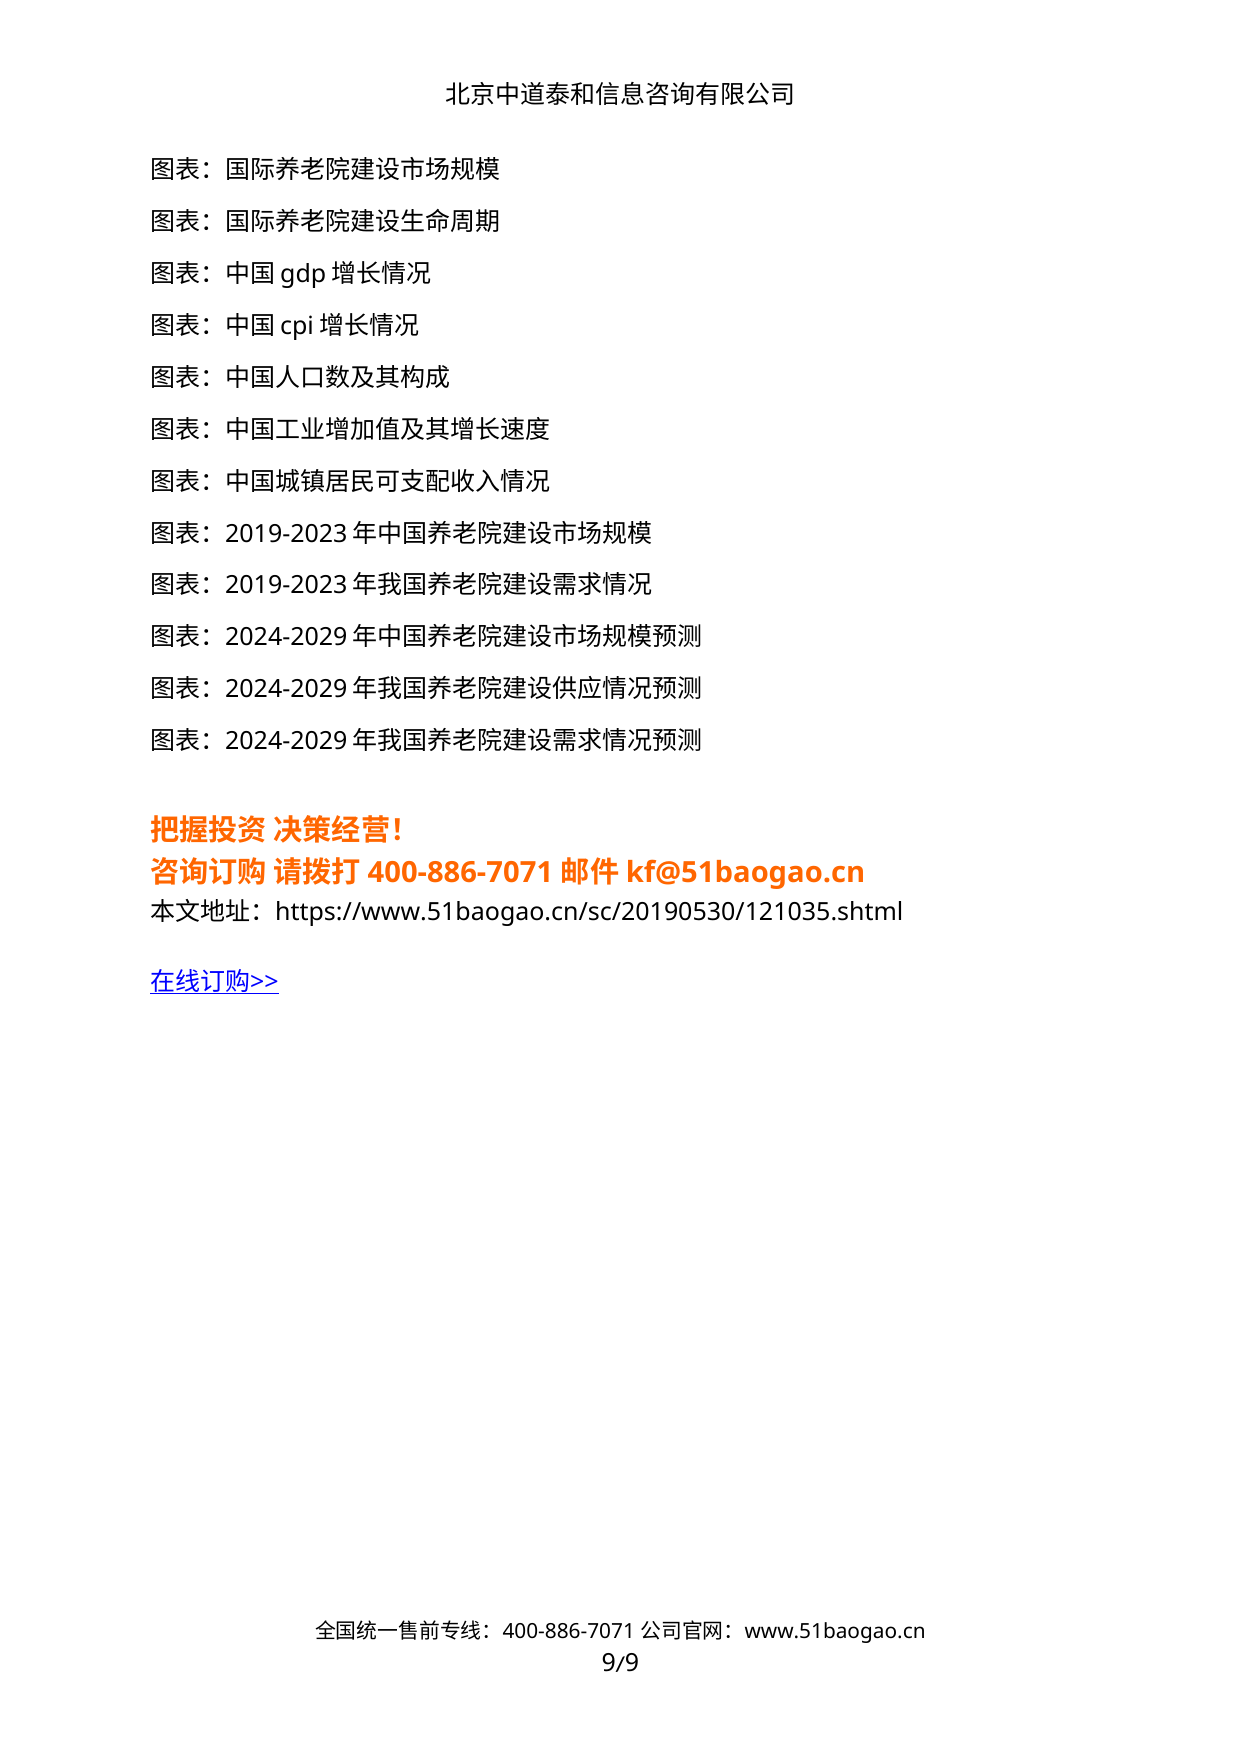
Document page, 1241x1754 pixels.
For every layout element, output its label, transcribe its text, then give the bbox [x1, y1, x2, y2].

text 图表：中国城镇居民可支配收入情况 [150, 461, 1090, 497]
text 图表：中国人口数及其构成 [150, 357, 1090, 394]
text 在线订购>> [150, 927, 1090, 998]
text 图表：中国cpi增长情况 [150, 306, 1090, 342]
text 图表：中国gdp增长情况 [150, 254, 1090, 290]
text 图表：2024-2029年中国养老院建设市场规模预测 [150, 617, 1090, 653]
text 图表：2019-2023年中国养老院建设市场规模 [150, 513, 1090, 549]
text 图表：2024-2029年我国养老院建设需求情况预测 [150, 721, 1090, 757]
text 图表：中国工业增加值及其增长速度 [150, 409, 1090, 446]
text 图表：国际养老院建设市场规模 [150, 150, 1090, 186]
text 图表：2024-2029年我国养老院建设供应情况预测 [150, 669, 1090, 705]
text 图表：2019-2023年我国养老院建设需求情况 [150, 565, 1090, 601]
text 图表：国际养老院建设生命周期 [150, 202, 1090, 238]
text 把握投资 决策经营！咨询订购 请拨打 400-886-7071 邮件 kf@51baogao.cn本文地址：https://www.51baogao.cn/sc/20190530/121035.shtml [150, 772, 1090, 927]
